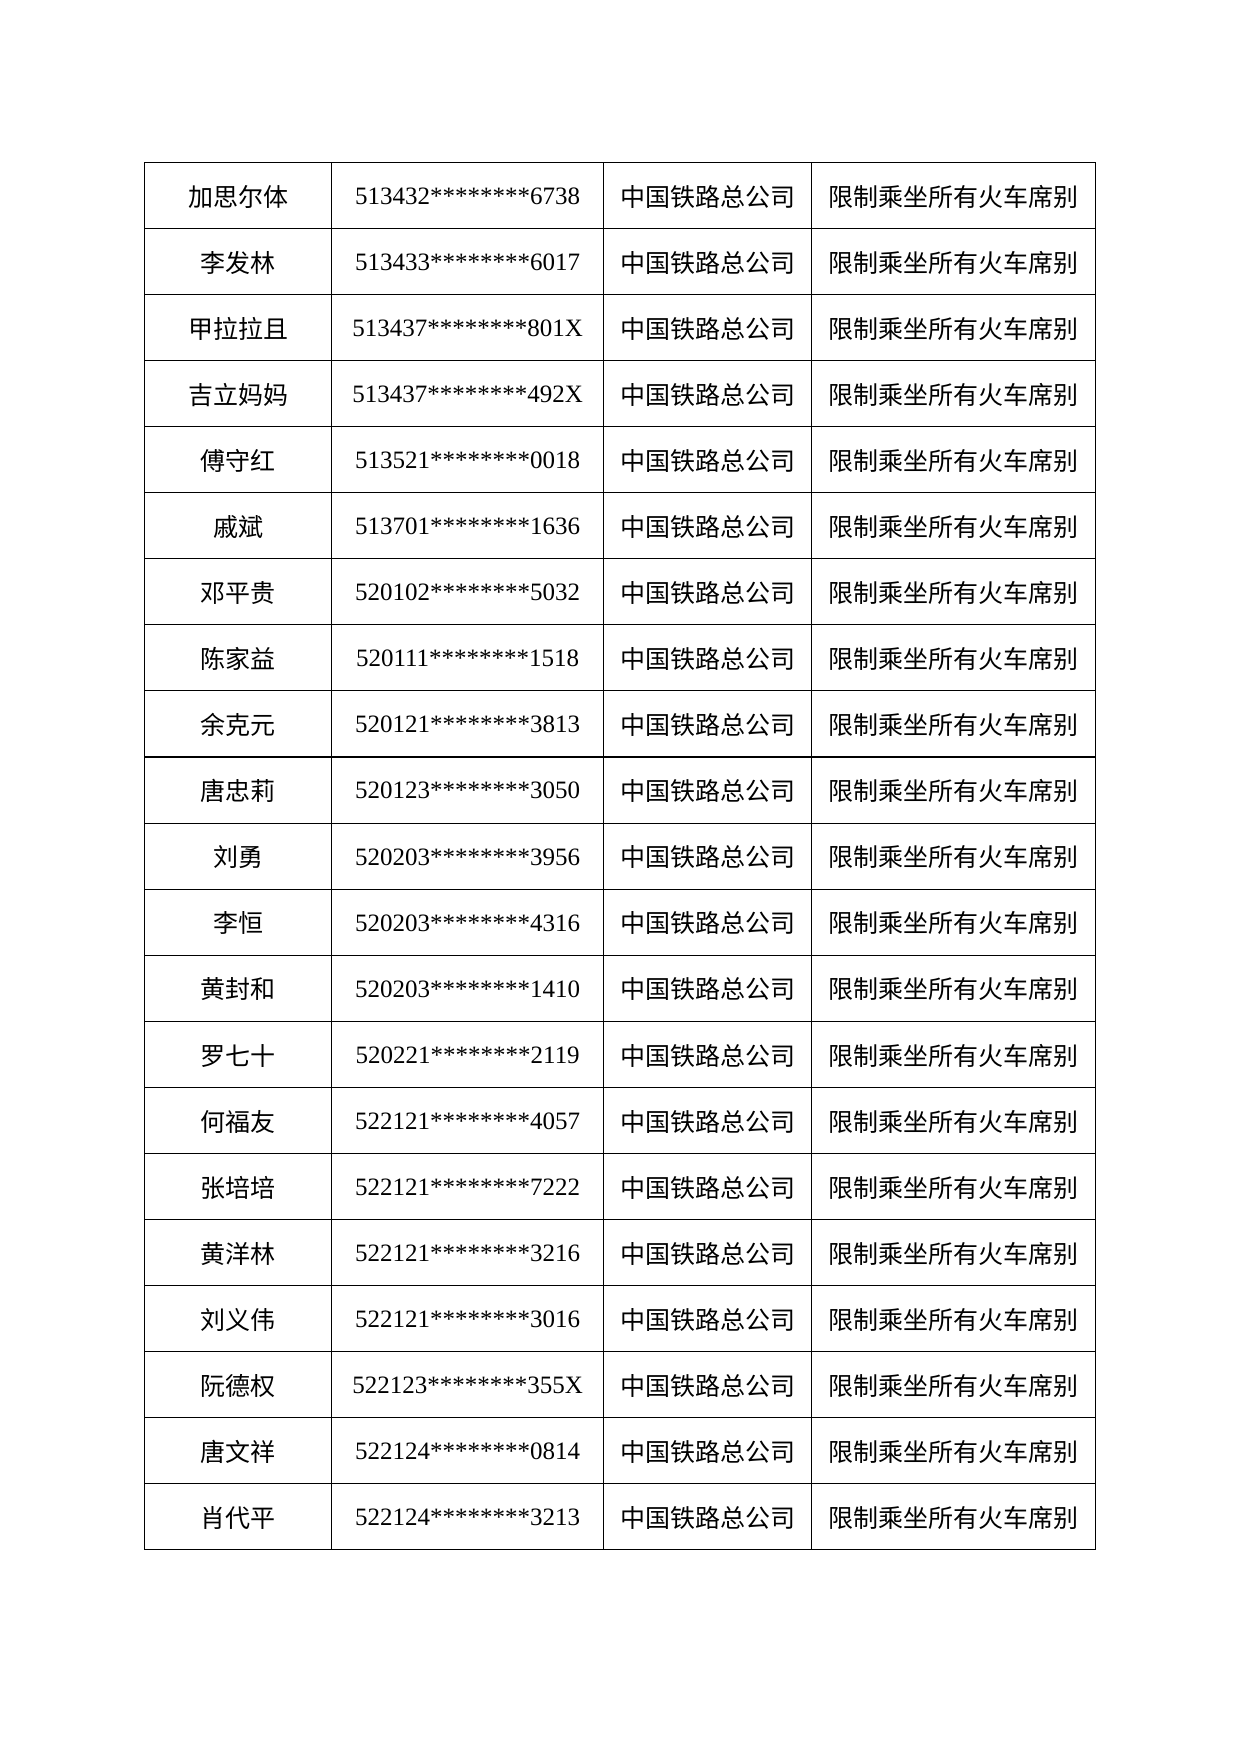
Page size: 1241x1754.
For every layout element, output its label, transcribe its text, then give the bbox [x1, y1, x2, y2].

table_cell 限制乘坐所有火车席别 [812, 163, 1095, 228]
table_cell 唐文祥 [145, 1418, 331, 1483]
table_cell 刘勇 [145, 824, 331, 888]
table_cell 限制乘坐所有火车席别 [812, 1022, 1095, 1087]
table_cell 戚斌 [145, 493, 331, 558]
table_cell 限制乘坐所有火车席别 [812, 493, 1095, 558]
table_cell 黄洋林 [145, 1220, 331, 1285]
table_cell 甲拉拉且 [145, 295, 331, 360]
table_cell 限制乘坐所有火车席别 [812, 1286, 1095, 1351]
table_cell 中国铁路总公司 [604, 1154, 811, 1219]
table_cell 522124********0814 [332, 1418, 603, 1483]
table_cell 中国铁路总公司 [604, 691, 811, 756]
table_cell 513437********492X [332, 361, 603, 426]
table_cell 中国铁路总公司 [604, 559, 811, 624]
table_cell 中国铁路总公司 [604, 890, 811, 954]
table_cell 限制乘坐所有火车席别 [812, 559, 1095, 624]
table_cell 限制乘坐所有火车席别 [812, 1352, 1095, 1417]
table_cell 限制乘坐所有火车席别 [812, 956, 1095, 1021]
table_cell 阮德权 [145, 1352, 331, 1417]
table_cell 522124********3213 [332, 1484, 603, 1549]
table_cell 513437********801X [332, 295, 603, 360]
table_cell 中国铁路总公司 [604, 1088, 811, 1153]
table_cell 522121********3216 [332, 1220, 603, 1285]
table_cell 何福友 [145, 1088, 331, 1153]
table_cell 520203********1410 [332, 956, 603, 1021]
table_cell 中国铁路总公司 [604, 1022, 811, 1087]
table_cell 刘义伟 [145, 1286, 331, 1351]
table_cell 傅守红 [145, 427, 331, 492]
table_cell 限制乘坐所有火车席别 [812, 1418, 1095, 1483]
table_cell 520121********3813 [332, 691, 603, 756]
table_cell 中国铁路总公司 [604, 493, 811, 558]
table_cell 中国铁路总公司 [604, 295, 811, 360]
table_cell 张培培 [145, 1154, 331, 1219]
table_cell 李发林 [145, 229, 331, 294]
table_cell 中国铁路总公司 [604, 361, 811, 426]
table_cell 限制乘坐所有火车席别 [812, 1220, 1095, 1285]
table_cell 加思尔体 [145, 163, 331, 228]
table_cell 陈家益 [145, 625, 331, 690]
table_cell 513433********6017 [332, 229, 603, 294]
table_cell 520203********3956 [332, 824, 603, 888]
table_cell 513521********0018 [332, 427, 603, 492]
table_cell 余克元 [145, 691, 331, 756]
table_cell 522121********4057 [332, 1088, 603, 1153]
table_cell 唐忠莉 [145, 758, 331, 822]
table_cell 520221********2119 [332, 1022, 603, 1087]
table_cell 中国铁路总公司 [604, 1220, 811, 1285]
table_cell 罗七十 [145, 1022, 331, 1087]
table_cell 肖代平 [145, 1484, 331, 1549]
table_cell 522121********3016 [332, 1286, 603, 1351]
table_cell 限制乘坐所有火车席别 [812, 691, 1095, 756]
table_cell 限制乘坐所有火车席别 [812, 625, 1095, 690]
table_cell 中国铁路总公司 [604, 1418, 811, 1483]
table_cell 中国铁路总公司 [604, 758, 811, 822]
table_cell 限制乘坐所有火车席别 [812, 295, 1095, 360]
table_cell 522123********355X [332, 1352, 603, 1417]
table_cell 中国铁路总公司 [604, 956, 811, 1021]
table_cell 520203********4316 [332, 890, 603, 954]
table_cell 限制乘坐所有火车席别 [812, 229, 1095, 294]
table_cell 中国铁路总公司 [604, 163, 811, 228]
table_cell 中国铁路总公司 [604, 1352, 811, 1417]
table_cell 邓平贵 [145, 559, 331, 624]
table_cell 限制乘坐所有火车席别 [812, 1484, 1095, 1549]
table_cell 黄封和 [145, 956, 331, 1021]
table_cell 522121********7222 [332, 1154, 603, 1219]
table_cell 520123********3050 [332, 758, 603, 822]
table_cell 中国铁路总公司 [604, 427, 811, 492]
table_cell 限制乘坐所有火车席别 [812, 427, 1095, 492]
table_cell 中国铁路总公司 [604, 824, 811, 888]
table_cell 中国铁路总公司 [604, 229, 811, 294]
table_cell 限制乘坐所有火车席别 [812, 361, 1095, 426]
table_cell 限制乘坐所有火车席别 [812, 1088, 1095, 1153]
table_cell 中国铁路总公司 [604, 625, 811, 690]
table_cell 513701********1636 [332, 493, 603, 558]
table_cell 限制乘坐所有火车席别 [812, 824, 1095, 888]
table_cell 吉立妈妈 [145, 361, 331, 426]
table_cell 513432********6738 [332, 163, 603, 228]
table_cell 中国铁路总公司 [604, 1484, 811, 1549]
table_cell 中国铁路总公司 [604, 1286, 811, 1351]
table_cell 520111********1518 [332, 625, 603, 690]
table_cell 限制乘坐所有火车席别 [812, 890, 1095, 954]
table_cell 520102********5032 [332, 559, 603, 624]
table_cell 限制乘坐所有火车席别 [812, 1154, 1095, 1219]
table_cell 李恒 [145, 890, 331, 954]
table_cell 限制乘坐所有火车席别 [812, 758, 1095, 822]
